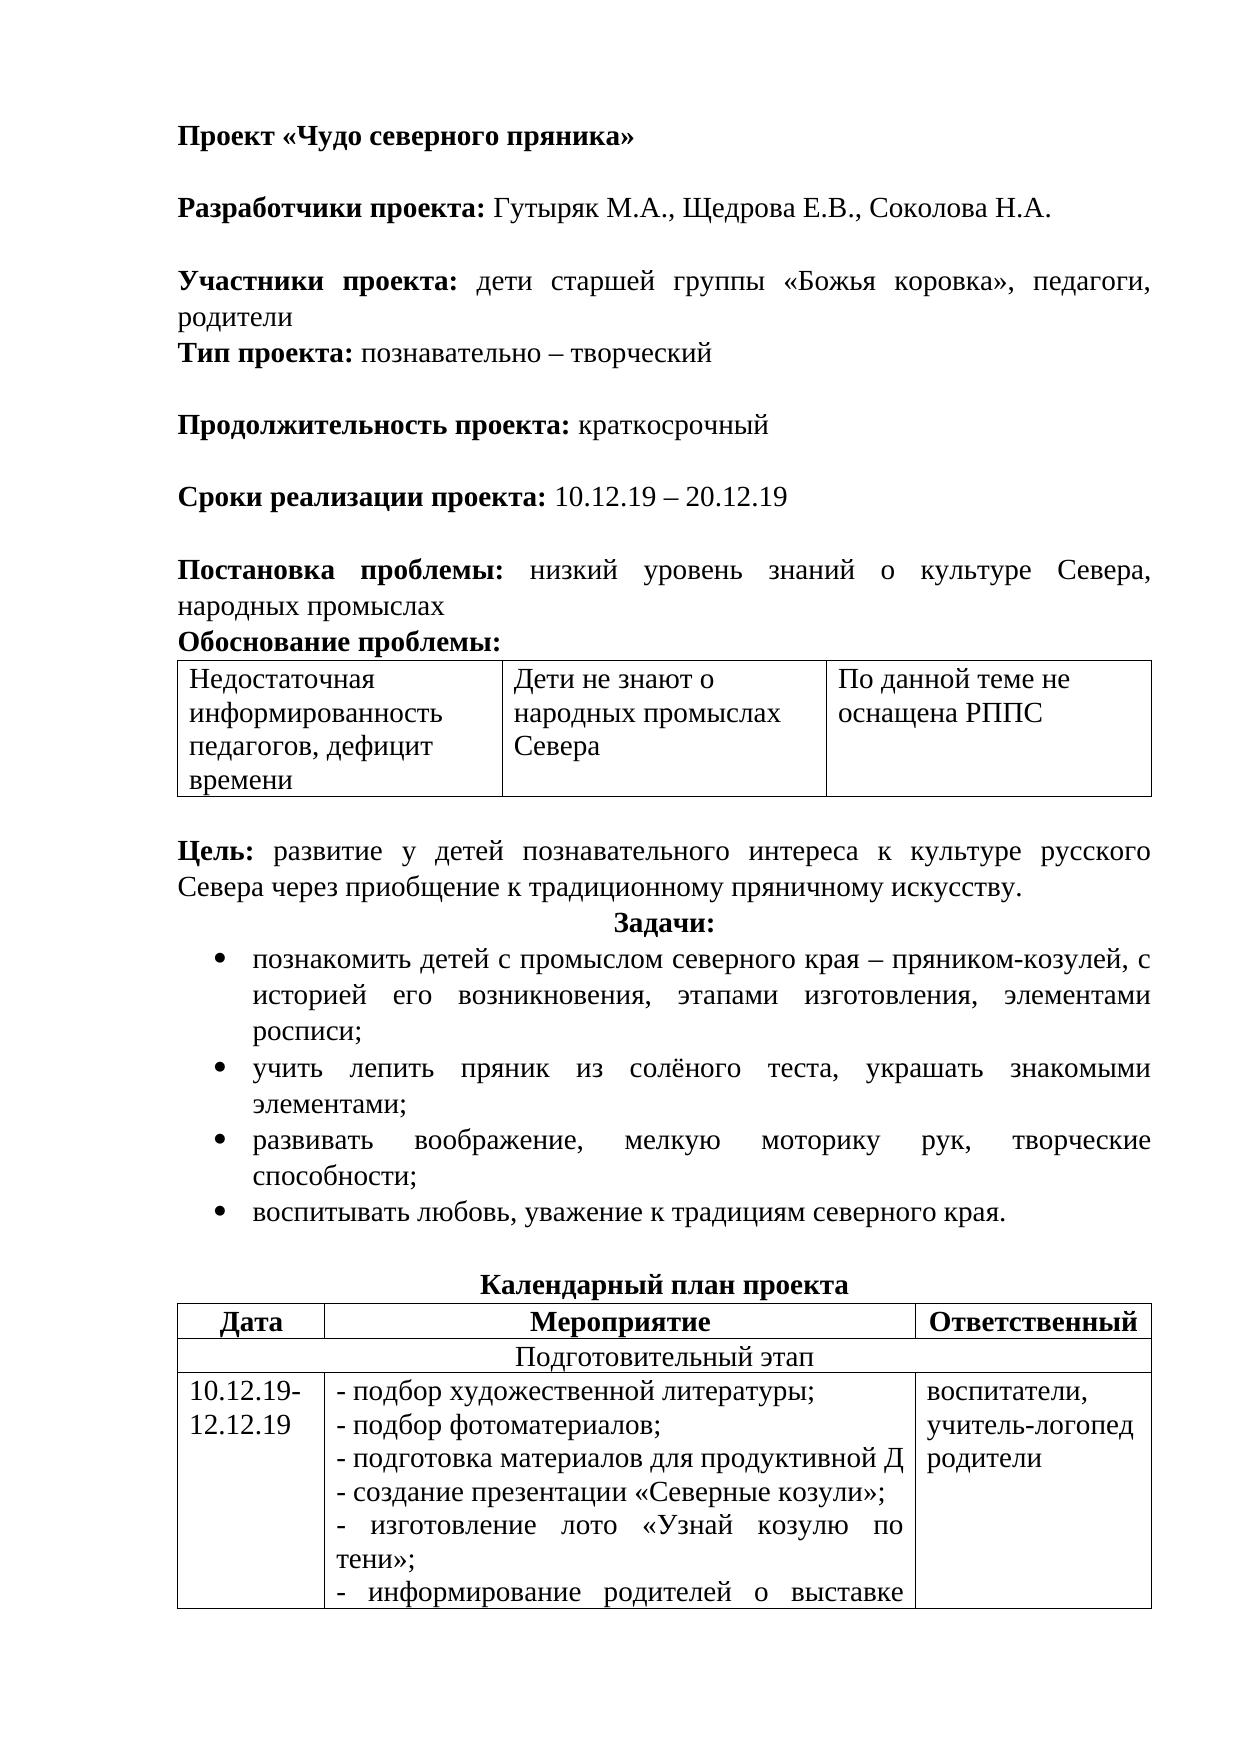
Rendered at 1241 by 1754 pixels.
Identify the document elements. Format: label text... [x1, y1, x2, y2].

table_header Недостаточная информированность педагогов, дефицит времени [178, 661, 502, 796]
list учить лепить пряник из солёного теста, украшать знакомыми элементами; [215, 1050, 1152, 1119]
text Календарный план проекта [177, 1267, 1152, 1300]
text Проект «Чудо северного пряника» [177, 118, 1152, 152]
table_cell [325, 1373, 915, 1608]
text Продолжительность проекта: краткосрочный [177, 407, 1152, 441]
text Цель: развитие у детей познавательного интереса к культуре русского Севера через приобщение к традиционному пряничному искусству. [177, 833, 1152, 902]
table_header Ответственный [916, 1304, 1151, 1338]
text Сроки реализации проекта: 10.12.19 – 20.12.19 [177, 479, 1152, 513]
table_cell 10.12.19- 12.12.19 [178, 1373, 324, 1608]
text Разработчики проекта: Гутыряк М.А., Щедрова Е.В., Соколова Н.А. [177, 190, 1152, 224]
table_header По данной теме не оснащена РППС [827, 661, 1151, 796]
text Участники проекта: дети старшей группы «Божья коровка», педагоги, родители [177, 263, 1152, 332]
text Обоснование проблемы: [177, 624, 1152, 658]
table_header Дата [178, 1304, 324, 1338]
text Постановка проблемы: низкий уровень знаний о культуре Севера, народных промыслах [177, 552, 1152, 622]
list воспитывать любовь, уважение к традициям северного края. [215, 1194, 1152, 1228]
list развивать воображение, мелкую моторику рук, творческие способности; [215, 1122, 1152, 1192]
table_header Дети не знают о народных промыслах Севера [503, 661, 826, 796]
list познакомить детей с промыслом северного края – пряником-козулей, с историей его возникновения, этапами изготовления, элементами росписи; [215, 941, 1152, 1047]
text Задачи: [177, 905, 1152, 938]
table_cell Подготовительный этап [178, 1339, 1151, 1372]
table_header Мероприятие [325, 1304, 915, 1338]
text Тип проекта: познавательно – творческий [177, 335, 1152, 368]
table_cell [916, 1373, 1151, 1608]
